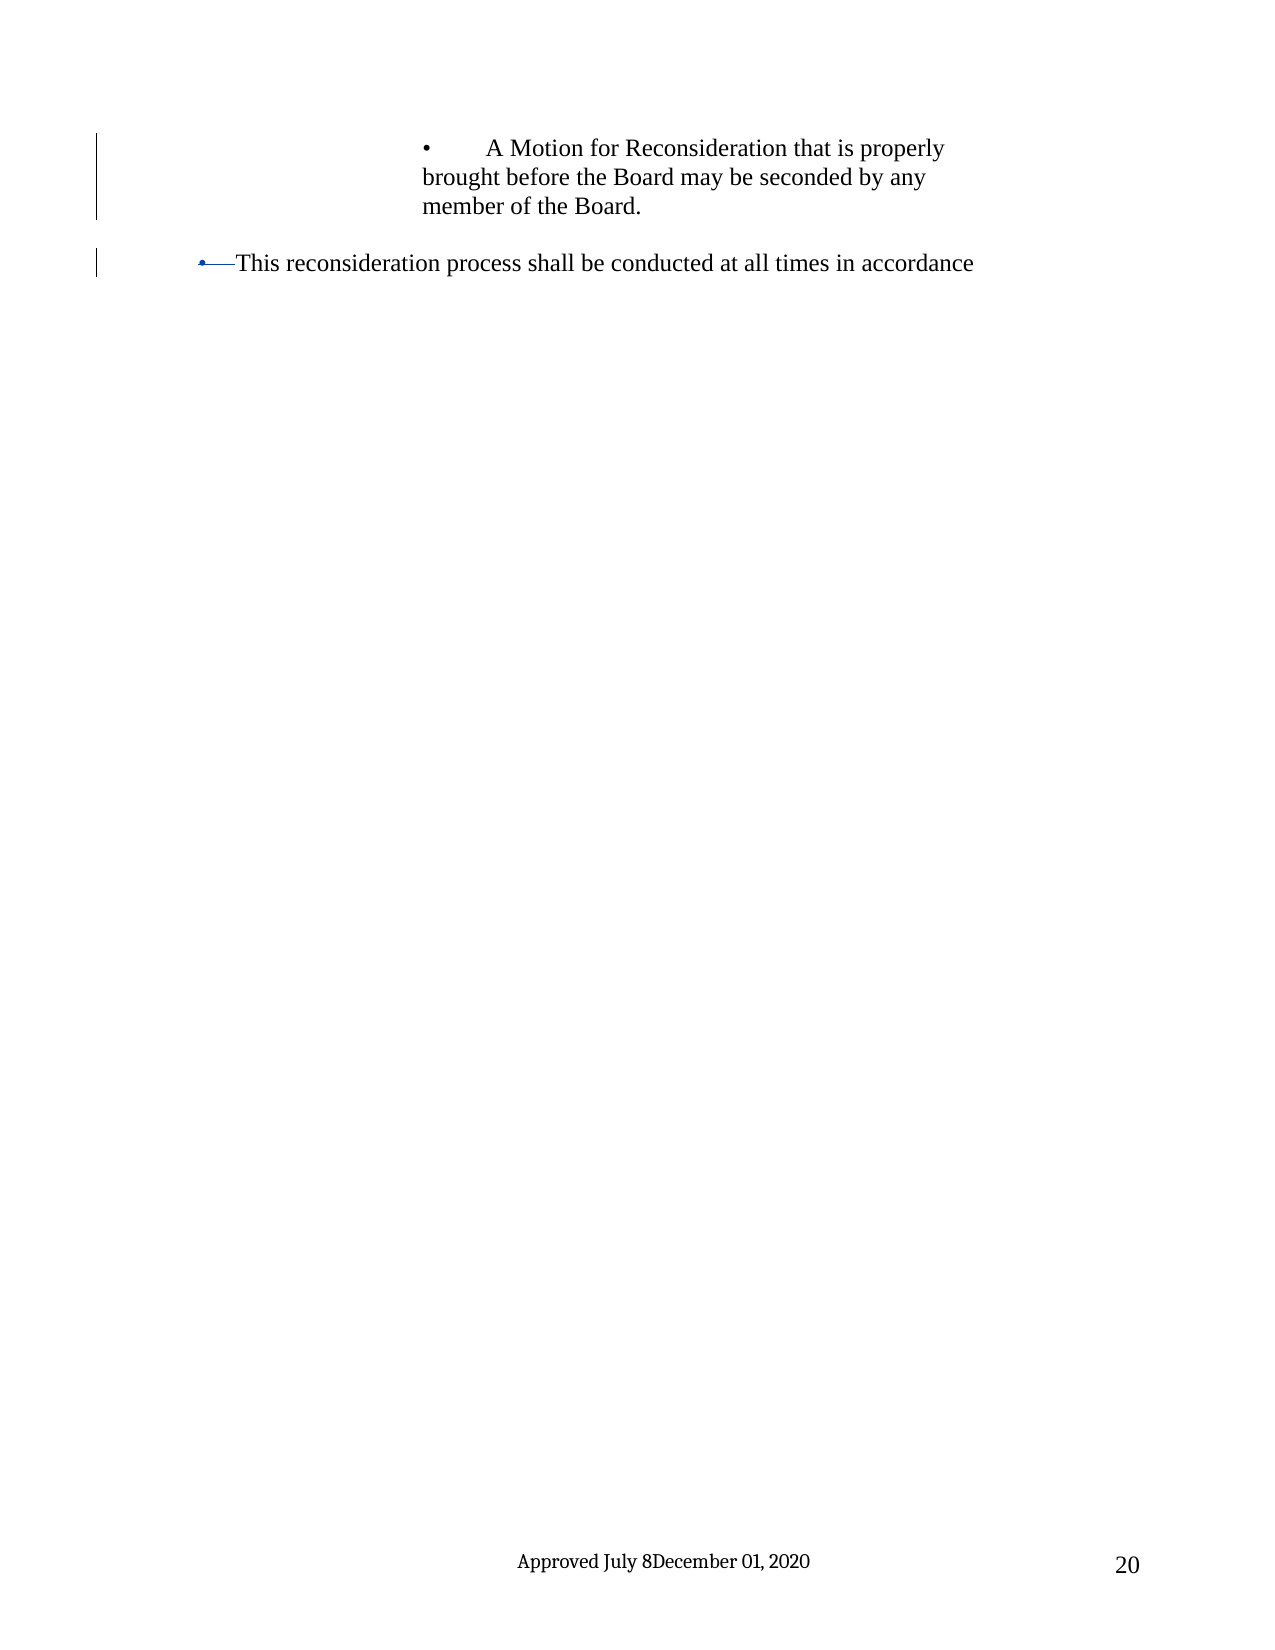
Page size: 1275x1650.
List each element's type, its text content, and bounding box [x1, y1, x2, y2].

list A Motion for Reconsideration that is properly brought before the Board may be seconded by any member of the Board. [422, 133, 1003, 219]
list This reconsideration process shall be conducted at all times in accordance [198, 248, 1162, 277]
